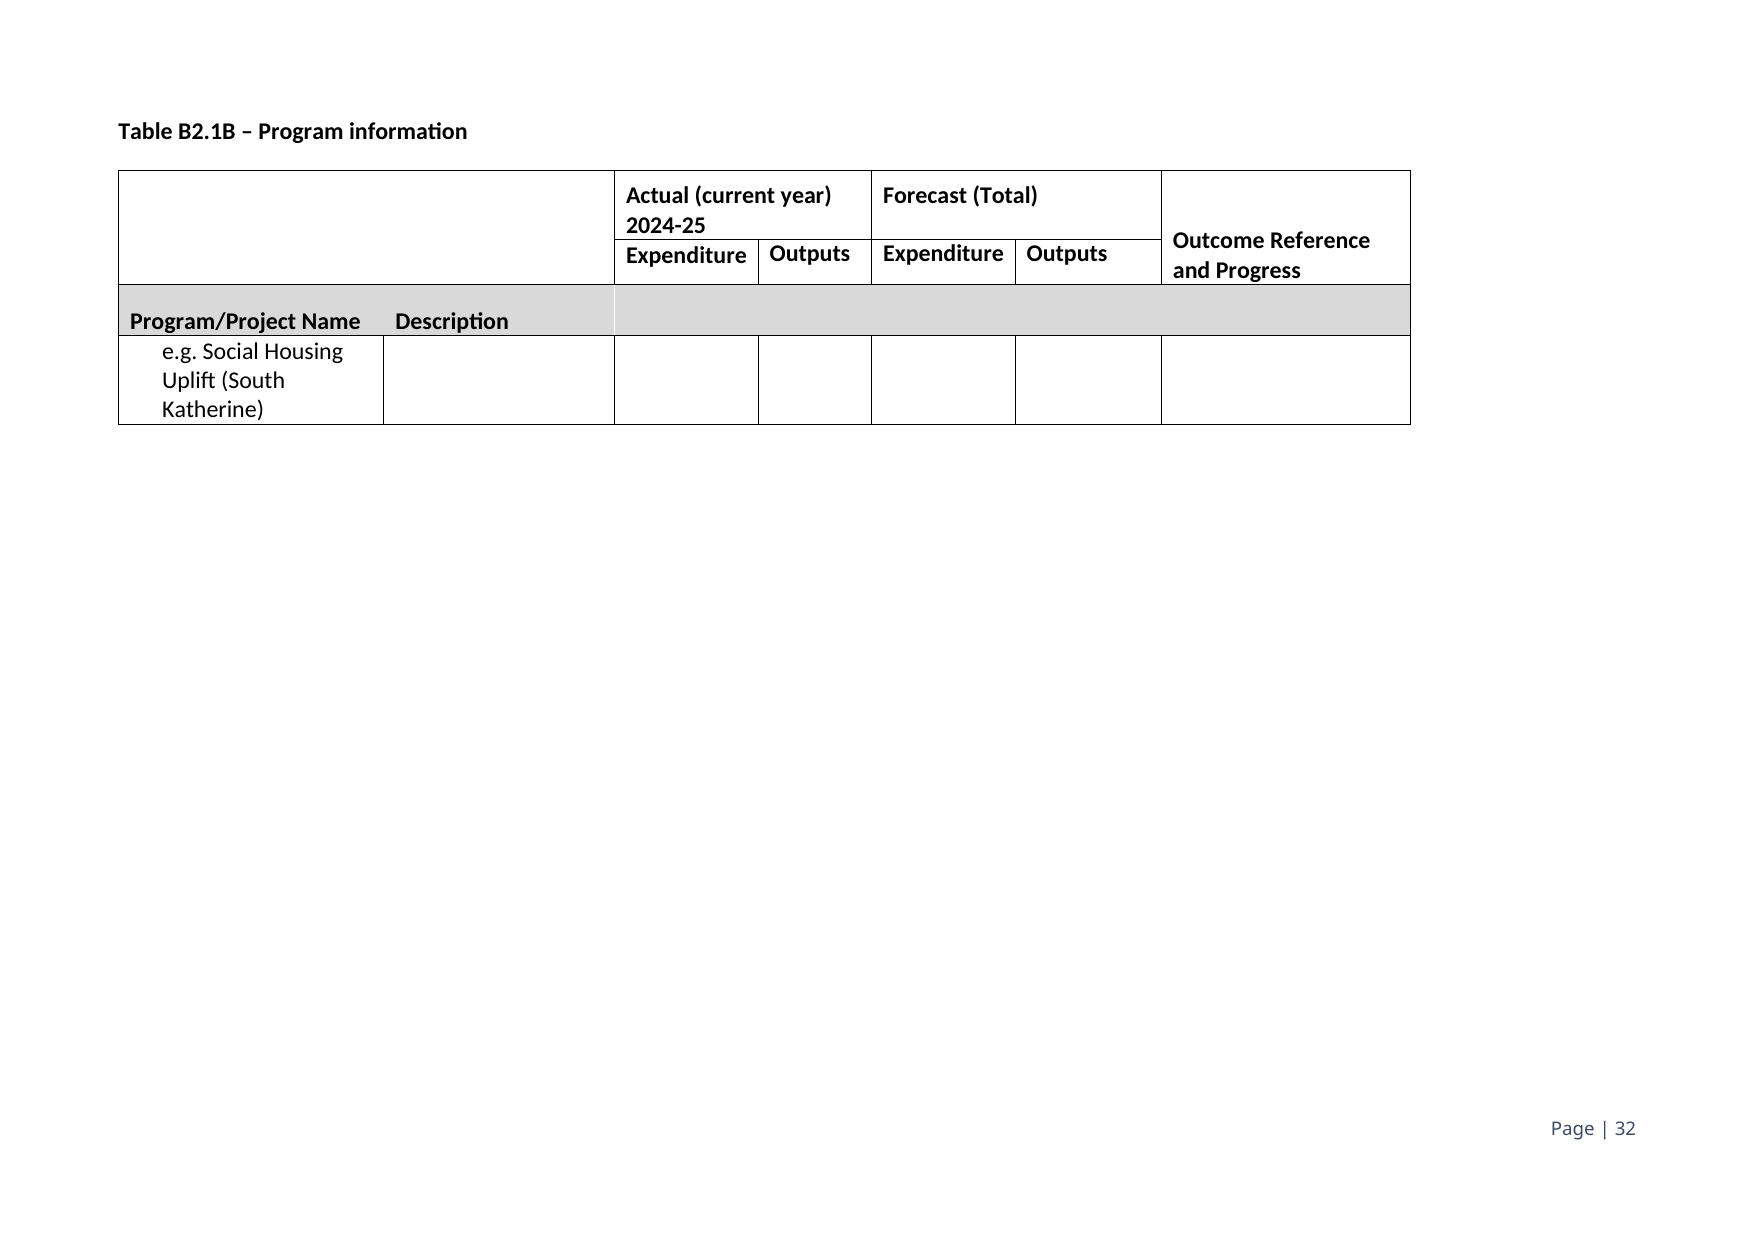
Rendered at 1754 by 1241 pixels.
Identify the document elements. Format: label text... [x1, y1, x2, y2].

table_cell Expenditure [872, 240, 1015, 284]
table_cell [759, 336, 871, 424]
table_cell [384, 336, 614, 424]
table_cell Expenditure [615, 240, 758, 284]
table_header [119, 171, 614, 284]
table_cell [1015, 285, 1161, 335]
table_cell [1162, 336, 1410, 424]
table_cell e.g. Social Housing Uplift (South Katherine) [119, 336, 383, 424]
table_cell [872, 285, 1015, 335]
table_header Outcome Reference and Progress [1162, 171, 1410, 284]
table_cell [615, 285, 758, 335]
table_cell Description [384, 285, 614, 335]
table_cell Outputs [759, 240, 871, 284]
table_cell [1161, 285, 1410, 335]
text Table B2.1B – Program information [118, 118, 1636, 145]
table_cell [758, 285, 872, 335]
table_header Actual (current year) 2024-25 [615, 171, 871, 239]
table_header Forecast (Total) [872, 171, 1161, 239]
table_cell [1016, 336, 1161, 424]
table_cell Outputs [1016, 240, 1161, 284]
table_cell Program/Project Name [119, 285, 384, 335]
table_cell [615, 336, 758, 424]
table_cell [872, 336, 1015, 424]
